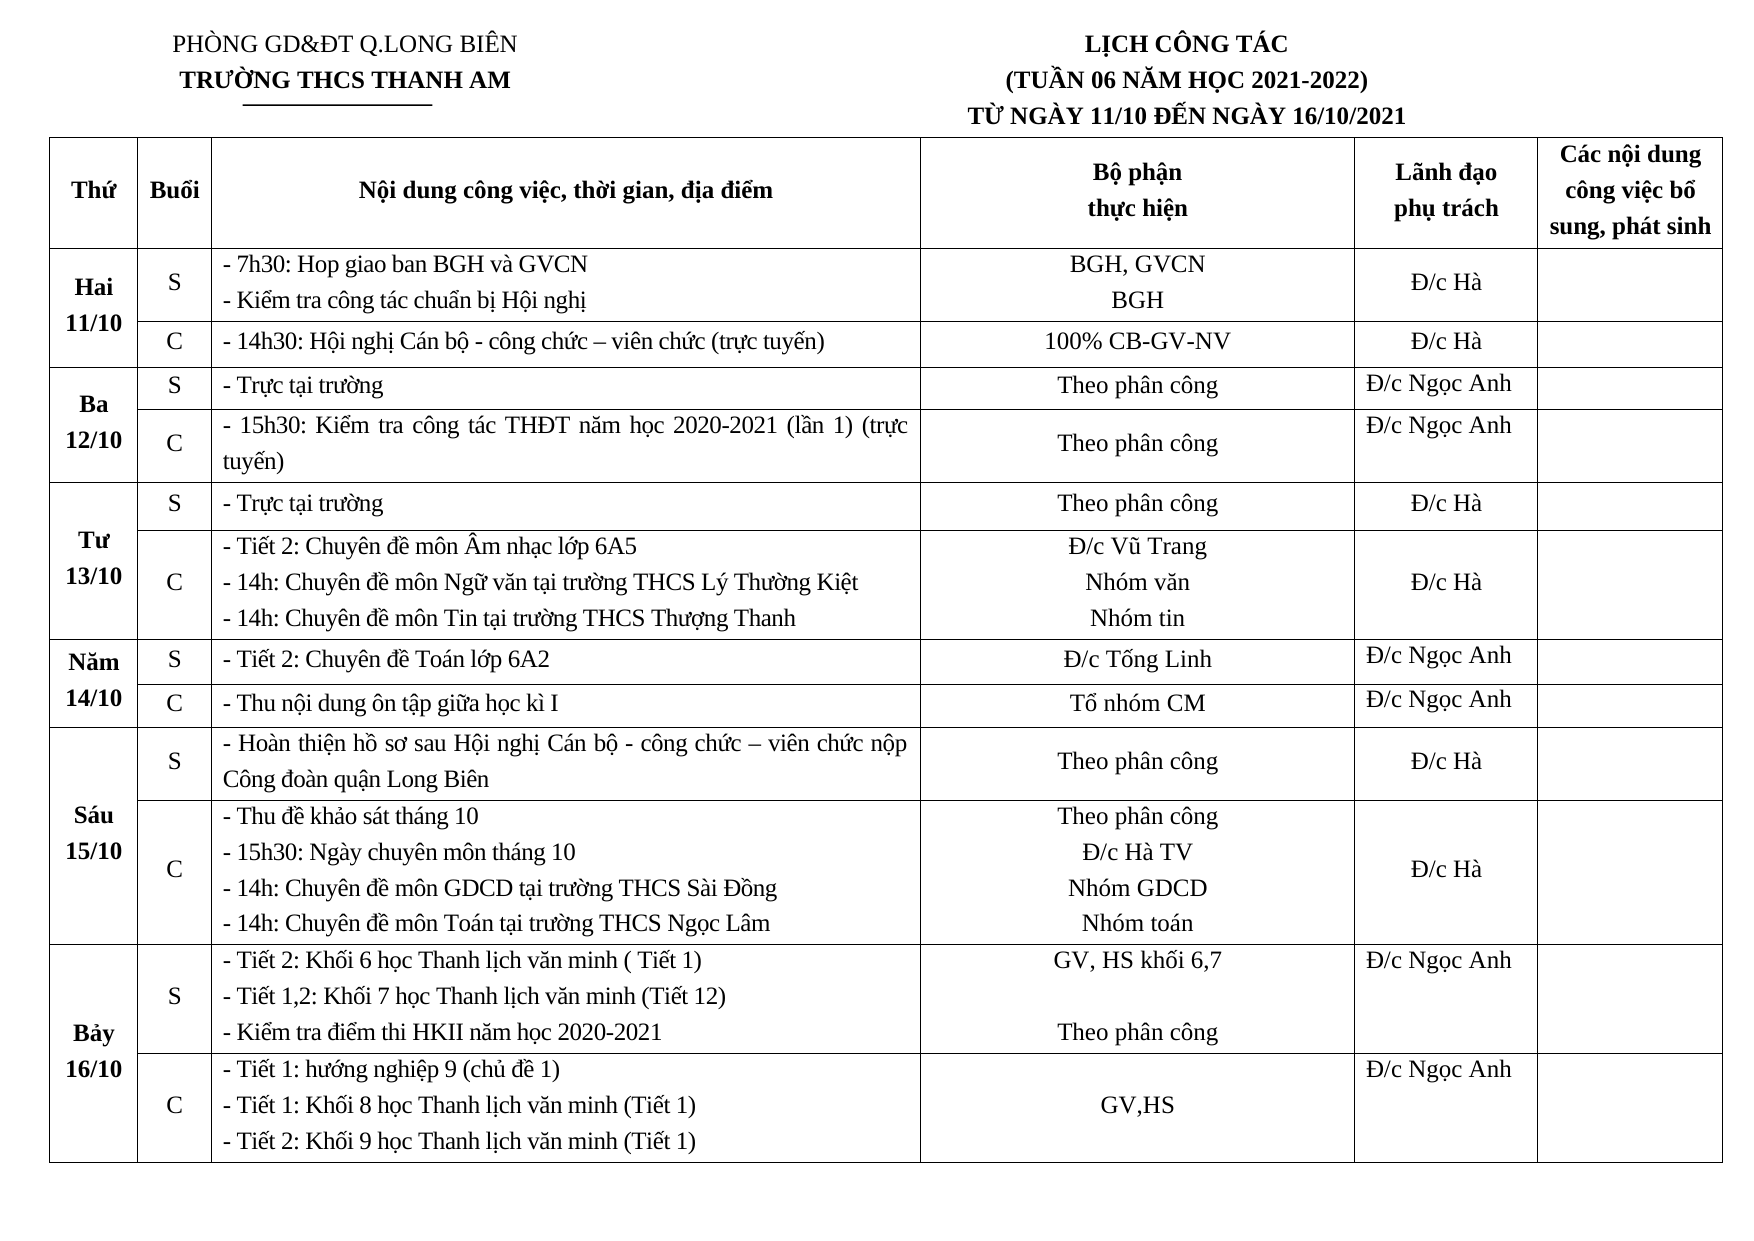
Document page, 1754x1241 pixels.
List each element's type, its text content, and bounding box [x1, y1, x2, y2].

table_cell Bộ phận thực hiện [921, 138, 1354, 248]
table_cell [1538, 322, 1722, 367]
table_cell [1538, 728, 1722, 800]
table_cell GV,HS [921, 1054, 1354, 1162]
table_cell Ba 12/10 [50, 368, 137, 482]
table_cell [1538, 410, 1722, 482]
table_cell - Trực tại trường [212, 483, 920, 530]
table_cell Lãnh đạo phụ trách [1355, 138, 1537, 248]
table_cell Tư 13/10 [50, 483, 137, 639]
table_cell Đ/c Ngọc Anh [1355, 368, 1537, 409]
table_cell Tổ nhóm CM [921, 685, 1354, 727]
table_cell S [138, 368, 211, 409]
table_cell [1538, 945, 1722, 1053]
table_cell - 7h30: Hop giao ban BGH và GVCN - Kiểm tra công tác chuẩn bị Hội nghị [212, 249, 920, 321]
table_cell Theo phân công Đ/c Hà TV Nhóm GDCD Nhóm toán [921, 801, 1354, 944]
table_cell [1538, 801, 1722, 944]
table_cell - Tiết 2: Khối 6 học Thanh lịch văn minh ( Tiết 1) - Tiết 1,2: Khối 7 học Thanh lịch văn minh (Tiết 12) - Kiểm tra điểm thi HKII năm học 2020-2021 [212, 945, 920, 1053]
table_cell [1538, 685, 1722, 727]
table_cell C [138, 685, 211, 727]
table_cell S [138, 249, 211, 321]
table_cell BGH, GVCN BGH [921, 249, 1354, 321]
table_cell Hai 11/10 [50, 249, 137, 367]
table_cell - Tiết 2: Chuyên đề Toán lớp 6A2 [212, 640, 920, 683]
table_cell C [138, 1054, 211, 1162]
table_cell Đ/c Vũ Trang Nhóm văn Nhóm tin [921, 531, 1354, 639]
table_cell - Trực tại trường [212, 368, 920, 409]
table_cell S [138, 945, 211, 1053]
table_cell Đ/c Hà [1355, 728, 1537, 800]
table_cell Đ/c Ngọc Anh [1355, 1054, 1537, 1162]
table_cell Sáu 15/10 [50, 728, 137, 944]
table_cell Bảy 16/10 [50, 945, 137, 1162]
table_cell Đ/c Ngọc Anh [1355, 685, 1537, 727]
table_cell C [138, 322, 211, 367]
table_cell Nội dung công việc, thời gian, địa điểm [212, 138, 920, 248]
table_cell Đ/c Ngọc Anh [1355, 945, 1537, 1053]
table_cell Đ/c Ngọc Anh [1355, 640, 1537, 683]
table_cell Các nội dung công việc bổ sung, phát sinh [1538, 138, 1722, 248]
table_cell Năm 14/10 [50, 640, 137, 727]
table_cell S [138, 728, 211, 800]
table_cell Đ/c Hà [1355, 531, 1537, 639]
table_cell [1538, 1054, 1722, 1162]
table_cell Đ/c Hà [1355, 249, 1537, 321]
table_cell C [138, 801, 211, 944]
table_cell 100% CB-GV-NV [921, 322, 1354, 367]
table_cell - Tiết 2: Chuyên đề môn Âm nhạc lớp 6A5 - 14h: Chuyên đề môn Ngữ văn tại trường THCS Lý Thường Kiệt - 14h: Chuyên đề môn Tin tại trường THCS Thượng Thanh [212, 531, 920, 639]
table_cell - Tiết 1: hướng nghiệp 9 (chủ đề 1) - Tiết 1: Khối 8 học Thanh lịch văn minh (Tiết 1) - Tiết 2: Khối 9 học Thanh lịch văn minh (Tiết 1) [212, 1054, 920, 1162]
table_cell Thứ [50, 138, 137, 248]
table_cell - 15h30: Kiểm tra công tác THĐT năm học 2020-2021 (lần 1) (trực tuyến) [212, 410, 920, 482]
table_cell [1538, 249, 1722, 321]
table_cell Đ/c Hà [1355, 322, 1537, 367]
table_cell C [138, 531, 211, 639]
table_cell Đ/c Hà [1355, 801, 1537, 944]
table_header LỊCH CÔNG TÁC (TUẦN 06 NĂM HỌC 2021-2022) TỪ NGÀY 11/10 ĐẾN NGÀY 16/10/2021 [668, 30, 1706, 137]
table_cell GV, HS khối 6,7 Theo phân công [921, 945, 1354, 1053]
table_cell [1538, 483, 1722, 530]
table_cell Theo phân công [921, 728, 1354, 800]
table_header PHÒNG GD&ĐT Q.LONG BIÊN TRƯỜNG THCS THANH AM [22, 30, 668, 137]
table_cell Theo phân công [921, 368, 1354, 409]
table_cell Theo phân công [921, 410, 1354, 482]
table_cell Buổi [138, 138, 211, 248]
table_cell [1538, 368, 1722, 409]
table_cell Đ/c Hà [1355, 483, 1537, 530]
table_cell - Hoàn thiện hồ sơ sau Hội nghị Cán bộ - công chức – viên chức nộp Công đoàn quận Long Biên [212, 728, 920, 800]
table_cell Đ/c Tống Linh [921, 640, 1354, 683]
table_cell [1538, 531, 1722, 639]
table_cell C [138, 410, 211, 482]
table_cell Theo phân công [921, 483, 1354, 530]
table_cell - Thu nội dung ôn tập giữa học kì I [212, 685, 920, 727]
table_cell - Thu đề khảo sát tháng 10 - 15h30: Ngày chuyên môn tháng 10 - 14h: Chuyên đề môn GDCD tại trường THCS Sài Đồng - 14h: Chuyên đề môn Toán tại trường THCS Ngọc Lâm [212, 801, 920, 944]
table_cell S [138, 483, 211, 530]
table_cell S [138, 640, 211, 683]
table_cell Đ/c Ngọc Anh [1355, 410, 1537, 482]
table_cell - 14h30: Hội nghị Cán bộ - công chức – viên chức (trực tuyến) [212, 322, 920, 367]
table_cell [1538, 640, 1722, 683]
